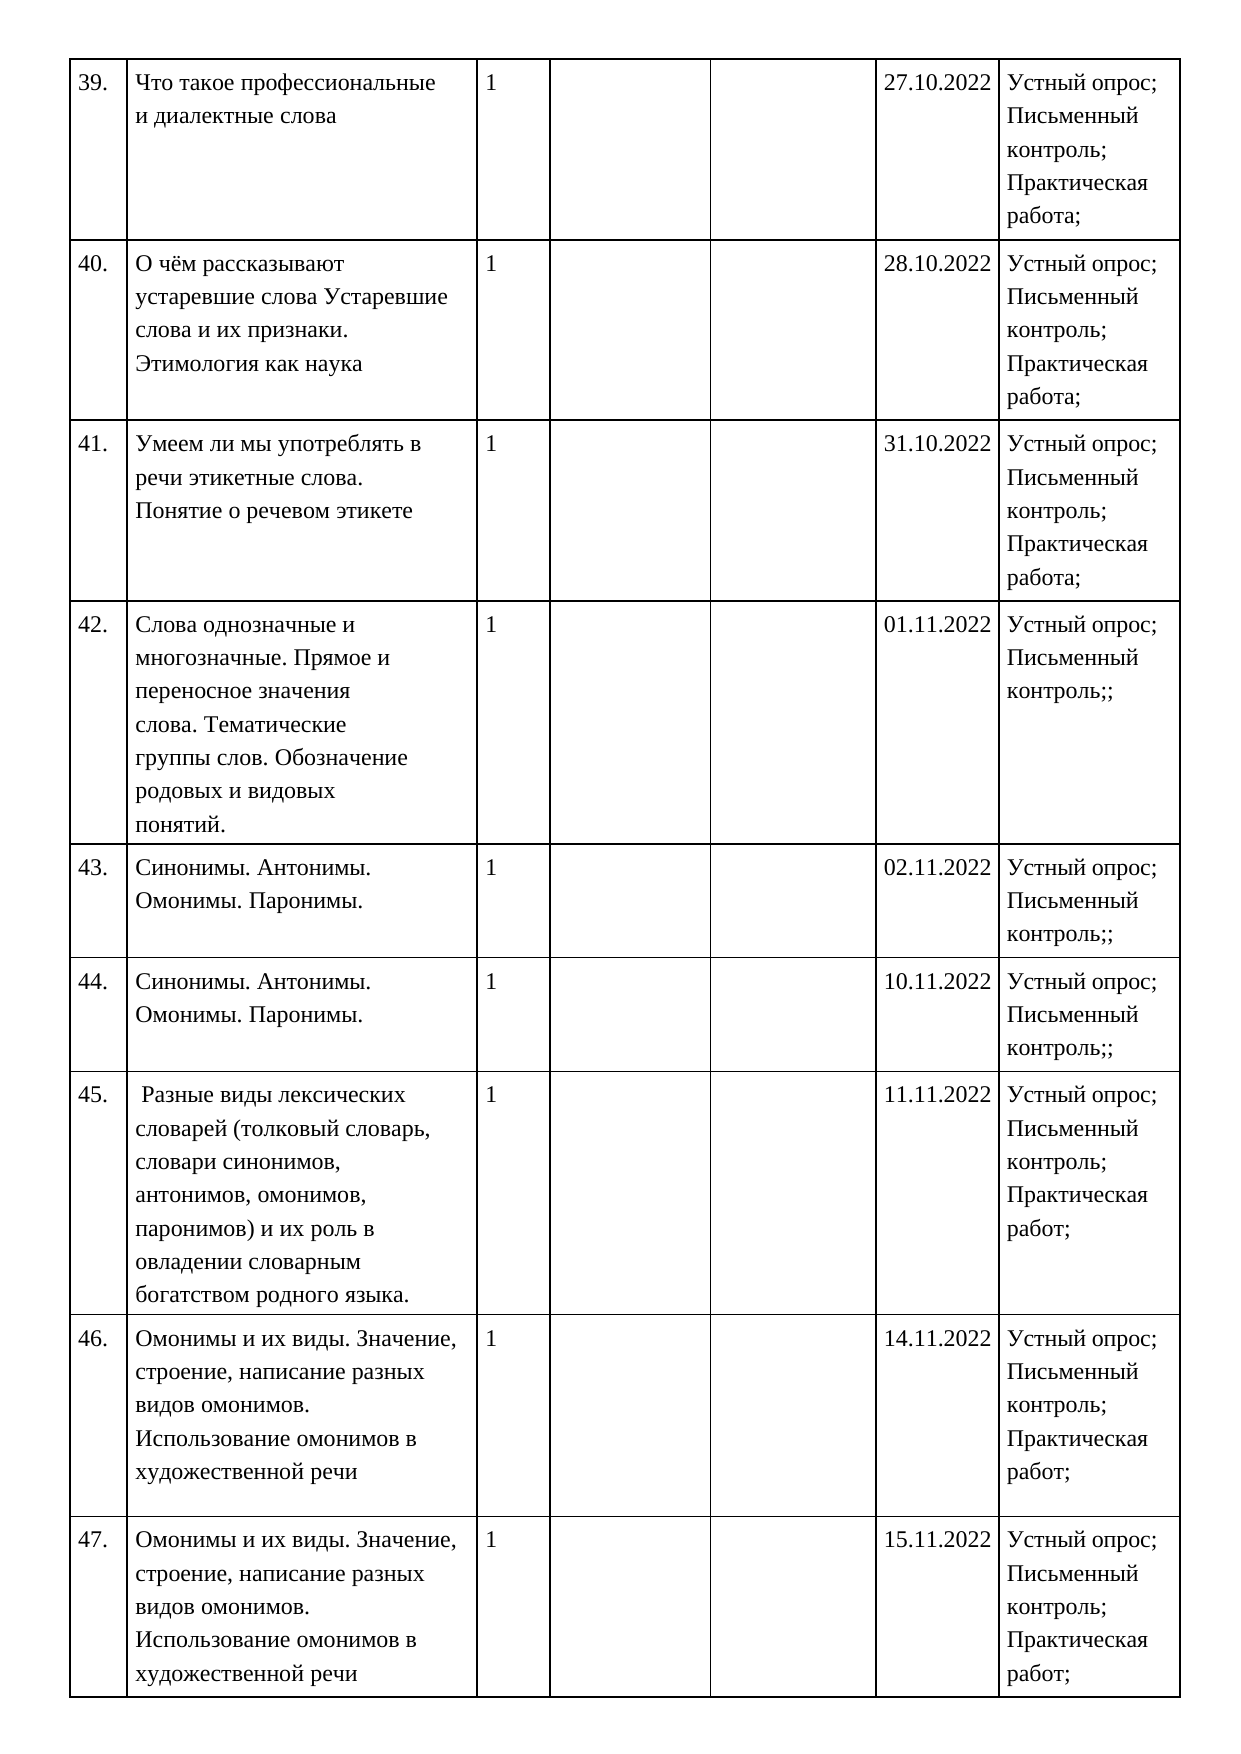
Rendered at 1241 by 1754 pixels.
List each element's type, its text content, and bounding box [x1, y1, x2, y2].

table_cell [711, 958, 875, 1071]
table_cell [711, 421, 875, 600]
table_cell Умеем ли мы употреблять в речи этикетные слова. Понятие о речевом этикете [128, 421, 476, 600]
table_cell 02.11.2022 [877, 845, 998, 957]
table_cell [711, 1315, 875, 1516]
table_header [551, 60, 710, 239]
table_header Устный опрос; Письменный контроль; Практическая работа; [1000, 60, 1179, 239]
table_cell 45. [71, 1072, 126, 1314]
table_cell 28.10.2022 [877, 241, 998, 419]
table_cell Устный опрос; Письменный контроль; Практическая работ; [1000, 1072, 1179, 1314]
table_header 39. [71, 60, 126, 239]
table_cell [551, 241, 710, 419]
table_cell 43. [71, 845, 126, 957]
table_cell 11.11.2022 [877, 1072, 998, 1314]
table_cell [551, 845, 710, 957]
table_cell [551, 1072, 710, 1314]
table_cell 1 [478, 1072, 549, 1314]
table_header Что такое профессиональные и диалектные слова [128, 60, 476, 239]
table_cell [711, 1517, 875, 1696]
table_cell О чём рассказывают устаревшие слова Устаревшие слова и их признаки. Этимология как наука [128, 241, 476, 419]
table_cell Омонимы и их виды. Значение, строение, написание разных видов омонимов. Использование омонимов в художественной речи [128, 1517, 476, 1696]
table_cell Устный опрос; Письменный контроль; Практическая работа; [1000, 421, 1179, 600]
table_cell [551, 958, 710, 1071]
table_cell Устный опрос; Письменный контроль; Практическая работ; [1000, 1315, 1179, 1516]
table_cell 1 [478, 241, 549, 419]
table_cell Устный опрос; Письменный контроль;; [1000, 845, 1179, 957]
table_cell 10.11.2022 [877, 958, 998, 1071]
table_cell [551, 421, 710, 600]
table_cell 1 [478, 958, 549, 1071]
table_cell [551, 602, 710, 843]
table_cell [711, 602, 875, 843]
table_cell 40. [71, 241, 126, 419]
table_cell [711, 241, 875, 419]
table_cell Разные виды лексических словарей (толковый словарь, словари синонимов, антонимов, омонимов, паронимов) и их роль в овладении словарным богатством родного языка. [128, 1072, 476, 1314]
table_cell [551, 1517, 710, 1696]
table_header [711, 60, 875, 239]
table_cell 47. [71, 1517, 126, 1696]
table_cell Омонимы и их виды. Значение, строение, написание разных видов омонимов. Использование омонимов в художественной речи [128, 1315, 476, 1516]
table_cell Синонимы. Антонимы. Омонимы. Паронимы. [128, 845, 476, 957]
table_cell 44. [71, 958, 126, 1071]
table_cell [1000, 241, 1179, 419]
table_cell [711, 1072, 875, 1314]
table_cell Слова однозначные и многозначные. Прямое и переносное значения слова. Тематические группы слов. Обозначение родовых и видовых понятий. [128, 602, 476, 843]
table_header 27.10.2022 [877, 60, 998, 239]
table_cell Устный опрос; Письменный контроль;; [1000, 958, 1179, 1071]
table_cell 01.11.2022 [877, 602, 998, 843]
table_header 1 [478, 60, 549, 239]
table_cell [711, 845, 875, 957]
table_cell 1 [478, 421, 549, 600]
table_cell Синонимы. Антонимы. Омонимы. Паронимы. [128, 958, 476, 1071]
table_cell 1 [478, 602, 549, 843]
table_cell 1 [478, 845, 549, 957]
table_cell Устный опрос; Письменный контроль;; [1000, 602, 1179, 843]
table_cell Устный опрос; Письменный контроль; Практическая работ; [1000, 1517, 1179, 1696]
table_cell 42. [71, 602, 126, 843]
table_cell 1 [478, 1315, 549, 1516]
table_cell 31.10.2022 [877, 421, 998, 600]
table_cell 41. [71, 421, 126, 600]
table_cell 14.11.2022 [877, 1315, 998, 1516]
table_cell 46. [71, 1315, 126, 1516]
table_cell 1 [478, 1517, 549, 1696]
table_cell 15.11.2022 [877, 1517, 998, 1696]
table_cell [551, 1315, 710, 1516]
